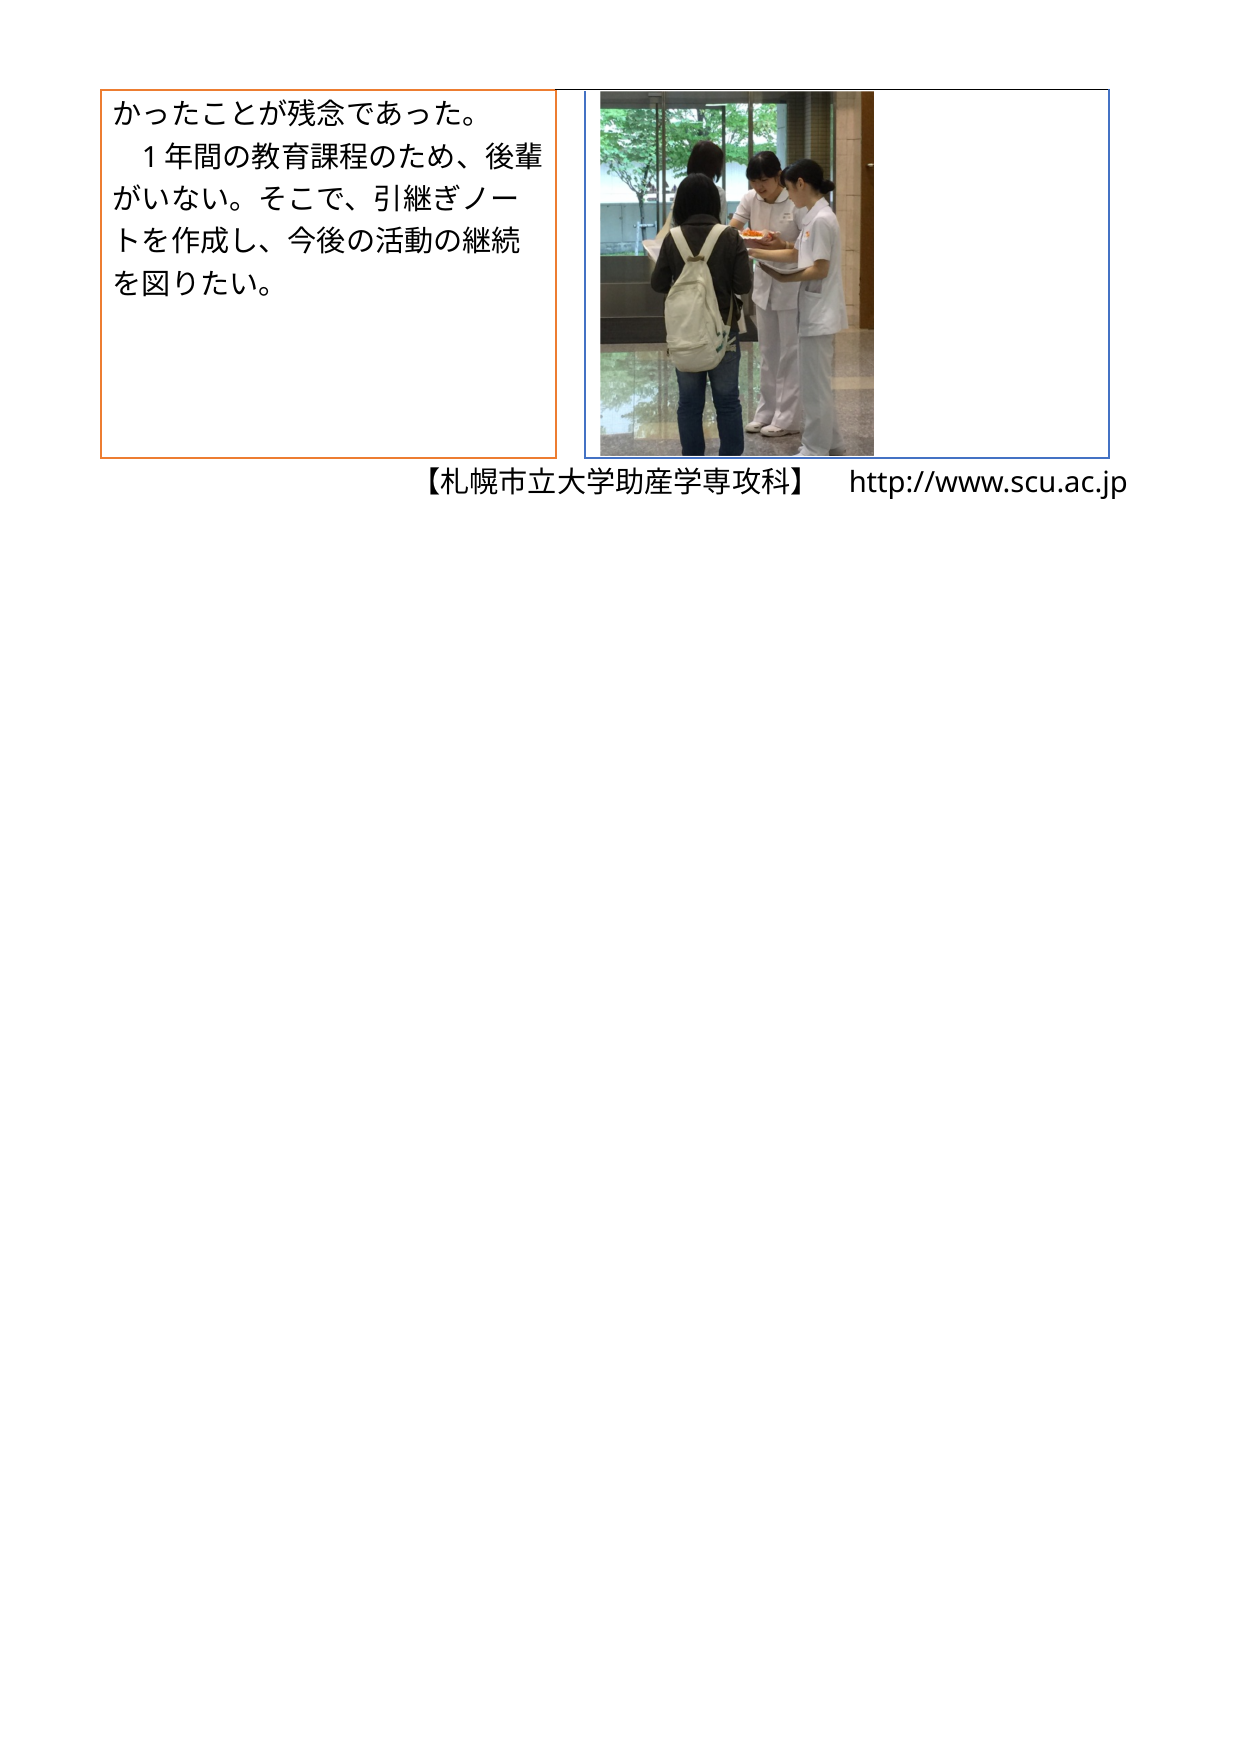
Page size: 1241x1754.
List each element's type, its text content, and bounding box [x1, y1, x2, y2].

picture [601, 92, 874, 455]
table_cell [102, 91, 555, 457]
text 【札幌市立大学助産学専攻科】 http://www.scu.ac.jp [112, 459, 1128, 501]
